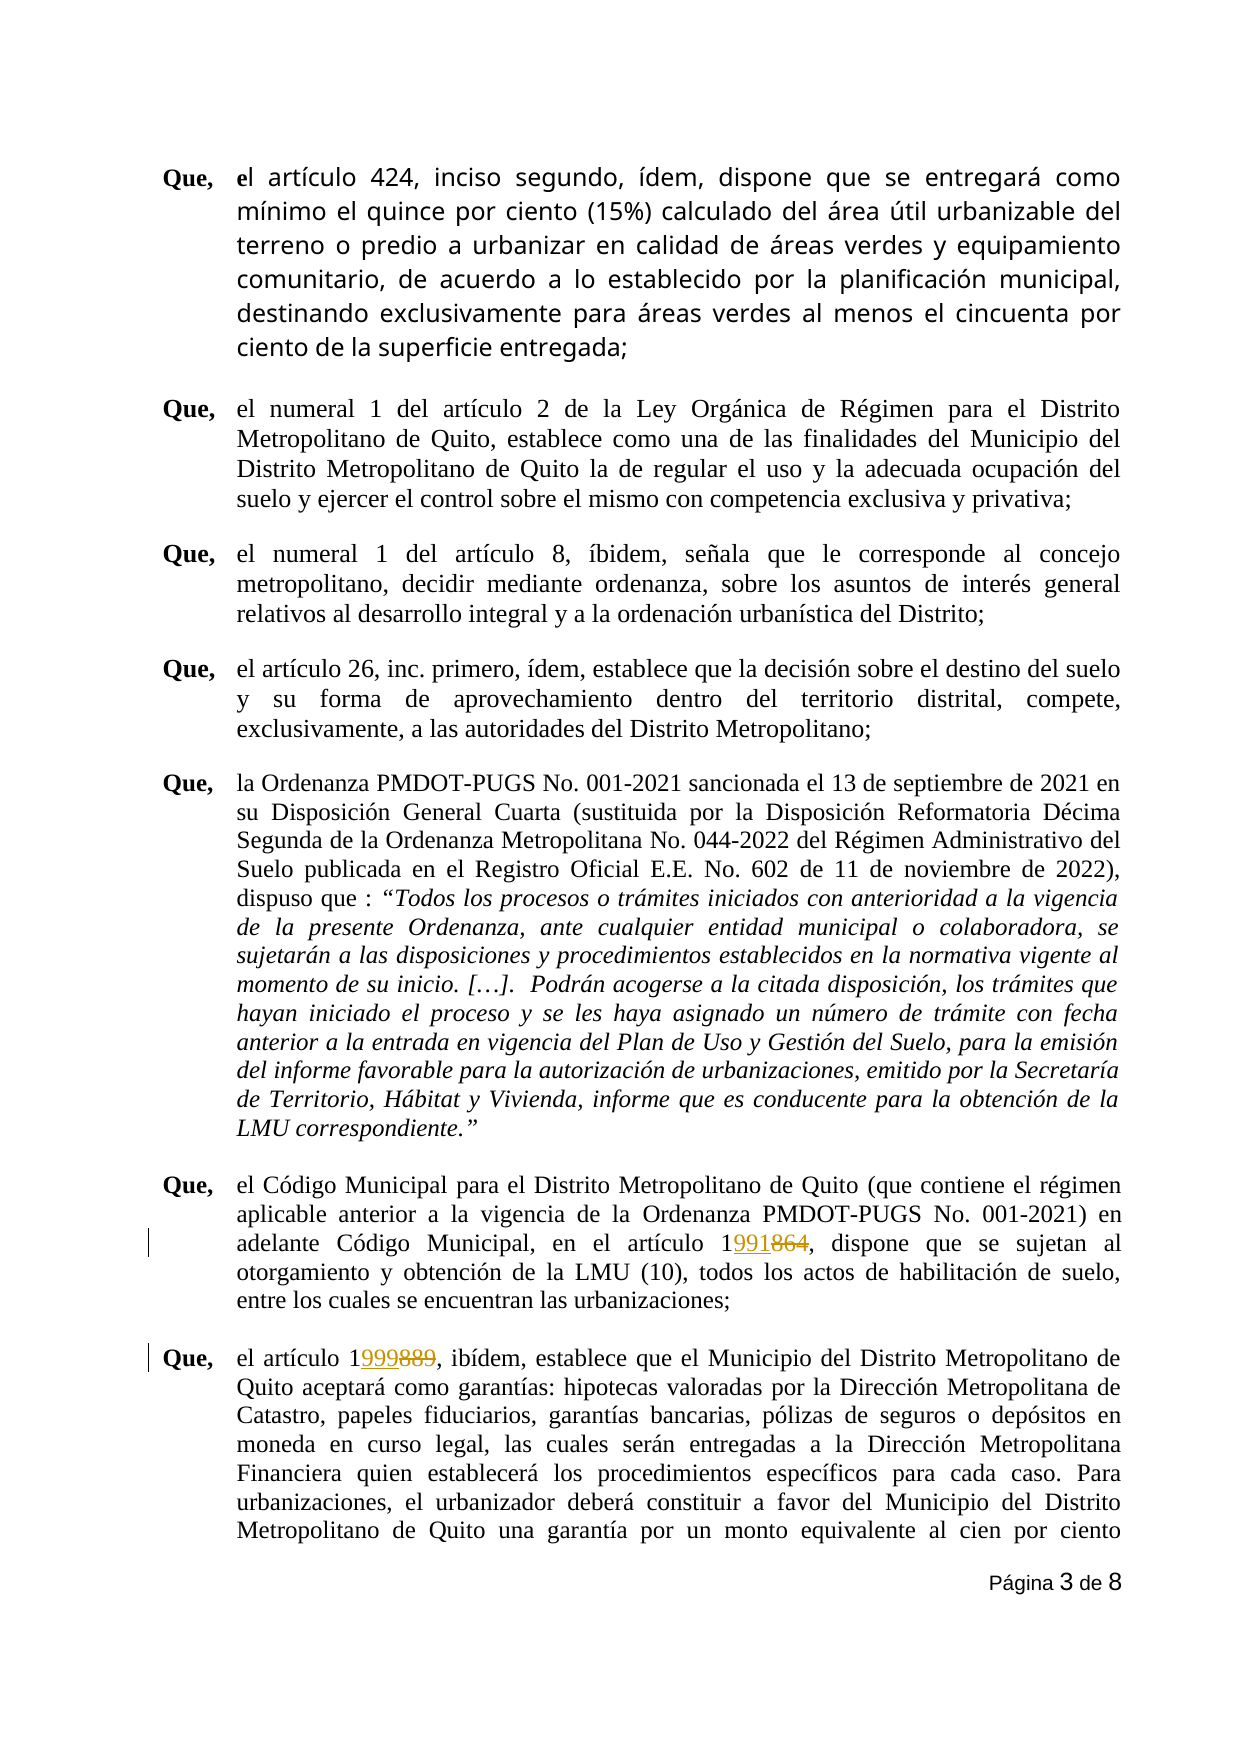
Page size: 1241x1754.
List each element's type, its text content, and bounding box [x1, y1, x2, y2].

text Que, el Código Municipal para el Distrito Metropolitano de Quito (que contiene el régimen aplicable anterior a la vigencia de la Ordenanza PMDOT-PUGS No. 001-2021) en adelante Código Municipal, en el artículo 1, dispone que se sujetan al otorgamiento y obtención de la LMU (10), todos los actos de habilitación de suelo, entre los cuales se encuentran las urbanizaciones; [162, 1170, 1122, 1314]
text Que, el numeral 1 del artículo 8, íbidem, señala que le corresponde al concejo metropolitano, decidir mediante ordenanza, sobre los asuntos de interés general relativos al desarrollo integral y a la ordenación urbanística del Distrito; [162, 538, 1122, 628]
text Que, el numeral 1 del artículo 2 de la Ley Orgánica de Régimen para el Distrito Metropolitano de Quito, establece como una de las finalidades del Municipio del Distrito Metropolitano de Quito la de regular el uso y la adecuada ocupación del suelo y ejercer el control sobre el mismo con competencia exclusiva y privativa; [162, 393, 1122, 513]
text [162, 1343, 1122, 1544]
text Que, el artículo 26, inc. primero, ídem, establece que la decisión sobre el destino del suelo y su forma de aprovechamiento dentro del territorio distrital, compete, exclusivamente, a las autoridades del Distrito Metropolitano; [162, 653, 1122, 743]
text Que, la Ordenanza PMDOT-PUGS No. 001-2021 sancionada el 13 de septiembre de 2021 en su Disposición General Cuarta (sustituida por la Disposición Reformatoria Décima Segunda de la Ordenanza Metropolitana No. 044-2022 del Régimen Administrativo del Suelo publicada en el Registro Oficial E.E. No. 602 de 11 de noviembre de 2022), dispuso que : “Todos los procesos o trámites iniciados con anterioridad a la vigencia de la presente Ordenanza, ante cualquier entidad municipal o colaboradora, se sujetarán a las disposiciones y procedimientos establecidos en la normativa vigente al momento de su inicio. […]. Podrán acogerse a la citada disposición, los trámites que hayan iniciado el proceso y se les haya asignado un número de trámite con fecha anterior a la entrada en vigencia del Plan de Uso y Gestión del Suelo, para la emisión del informe favorable para la autorización de urbanizaciones, emitido por la Secretaría de Territorio, Hábitat y Vivienda, informe que es conducente para la obtención de la LMU correspondiente.” [162, 768, 1122, 1142]
text Que, el artículo 424, inciso segundo, ídem, dispone que se entregará como mínimo el quince por ciento (15%) calculado del área útil urbanizable del terreno o predio a urbanizar en calidad de áreas verdes y equipamiento comunitario, de acuerdo a lo establecido por la planificación municipal, destinando exclusivamente para áreas verdes al menos el cincuenta por ciento de la superficie entregada; [162, 160, 1122, 364]
